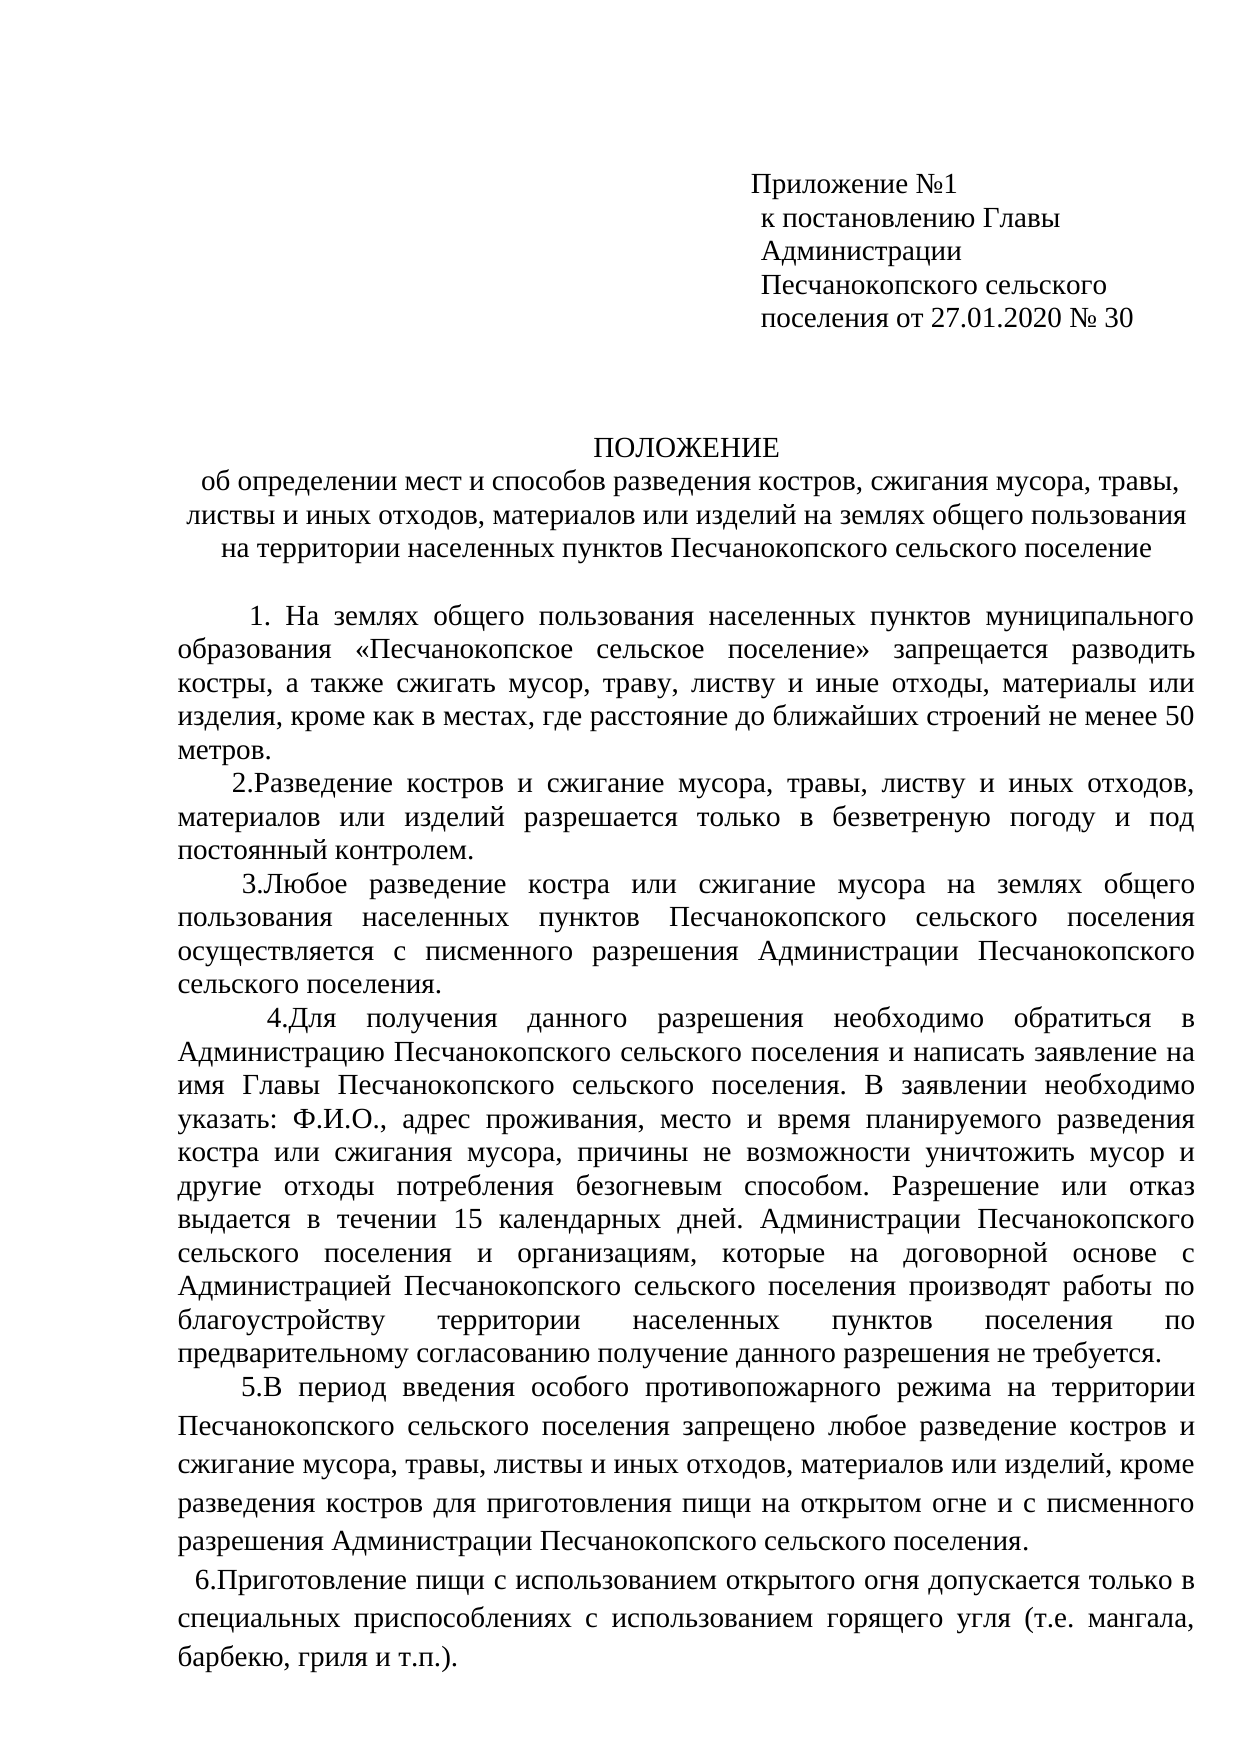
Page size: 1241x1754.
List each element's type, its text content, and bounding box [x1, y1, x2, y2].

text об определении мест и способов разведения костров, сжигания мусора, травы, листвы и иных отходов, материалов или изделий на землях общего пользования на территории населенных пунктов Песчанокопского сельского поселение [177, 463, 1196, 564]
text Песчанокопского сельского [177, 267, 1196, 301]
text 4.Для получения данного разрешения необходимо обратиться в Администрацию Песчанокопского сельского поселения и написать заявление на имя Главы Песчанокопского сельского поселения. В заявлении необходимо указать: Ф.И.О., адрес проживания, место и время планируемого разведения костра или сжигания мусора, причины не возможности уничтожить мусор и другие отходы потребления безогневым способом. Разрешение или отказ выдается в течении 15 календарных дней. Администрации Песчанокопского сельского поселения и организациям, которые на договорной основе с Администрацией Песчанокопского сельского поселения производят работы по благоустройству территории населенных пунктов поселения по предварительному согласованию получение данного разрешения не требуется. [177, 1000, 1196, 1369]
text ПОЛОЖЕНИЕ [177, 430, 1196, 463]
text 2.Разведение костров и сжигание мусора, травы, листву и иных отходов, материалов или изделий разрешается только в безветреную погоду и под постоянный контролем. [177, 765, 1196, 866]
text 6.Приготовление пищи с использованием открытого огня допускается только в специальных приспособлениях с использованием горящего угля (т.е. мангала, барбекю, гриля и т.п.). [177, 1562, 1196, 1672]
text Администрации [177, 233, 1196, 267]
text Приложение №1 [177, 166, 1196, 200]
text поселения от 27.01.2020 № 30 [177, 301, 1196, 334]
text 5.В период введения особого противопожарного режима на территории Песчанокопского сельского поселения запрещено любое разведение костров и сжигание мусора, травы, листвы и иных отходов, материалов или изделий, кроме разведения костров для приготовления пищи на открытом огне и с писменного разрешения Администрации Песчанокопского сельского поселения. [177, 1369, 1196, 1557]
text 3.Любое разведение костра или сжигание мусора на землях общего пользования населенных пунктов Песчанокопского сельского поселения осуществляется с писменного разрешения Администрации Песчанокопского сельского поселения. [177, 866, 1196, 1000]
text 1. На землях общего пользования населенных пунктов муниципального образования «Песчанокопское сельское поселение» запрещается разводить костры, а также сжигать мусор, траву, листву и иные отходы, материалы или изделия, кроме как в местах, где расстояние до ближайших строений не менее 50 метров. [177, 598, 1196, 765]
text к постановлению Главы [177, 200, 1196, 233]
